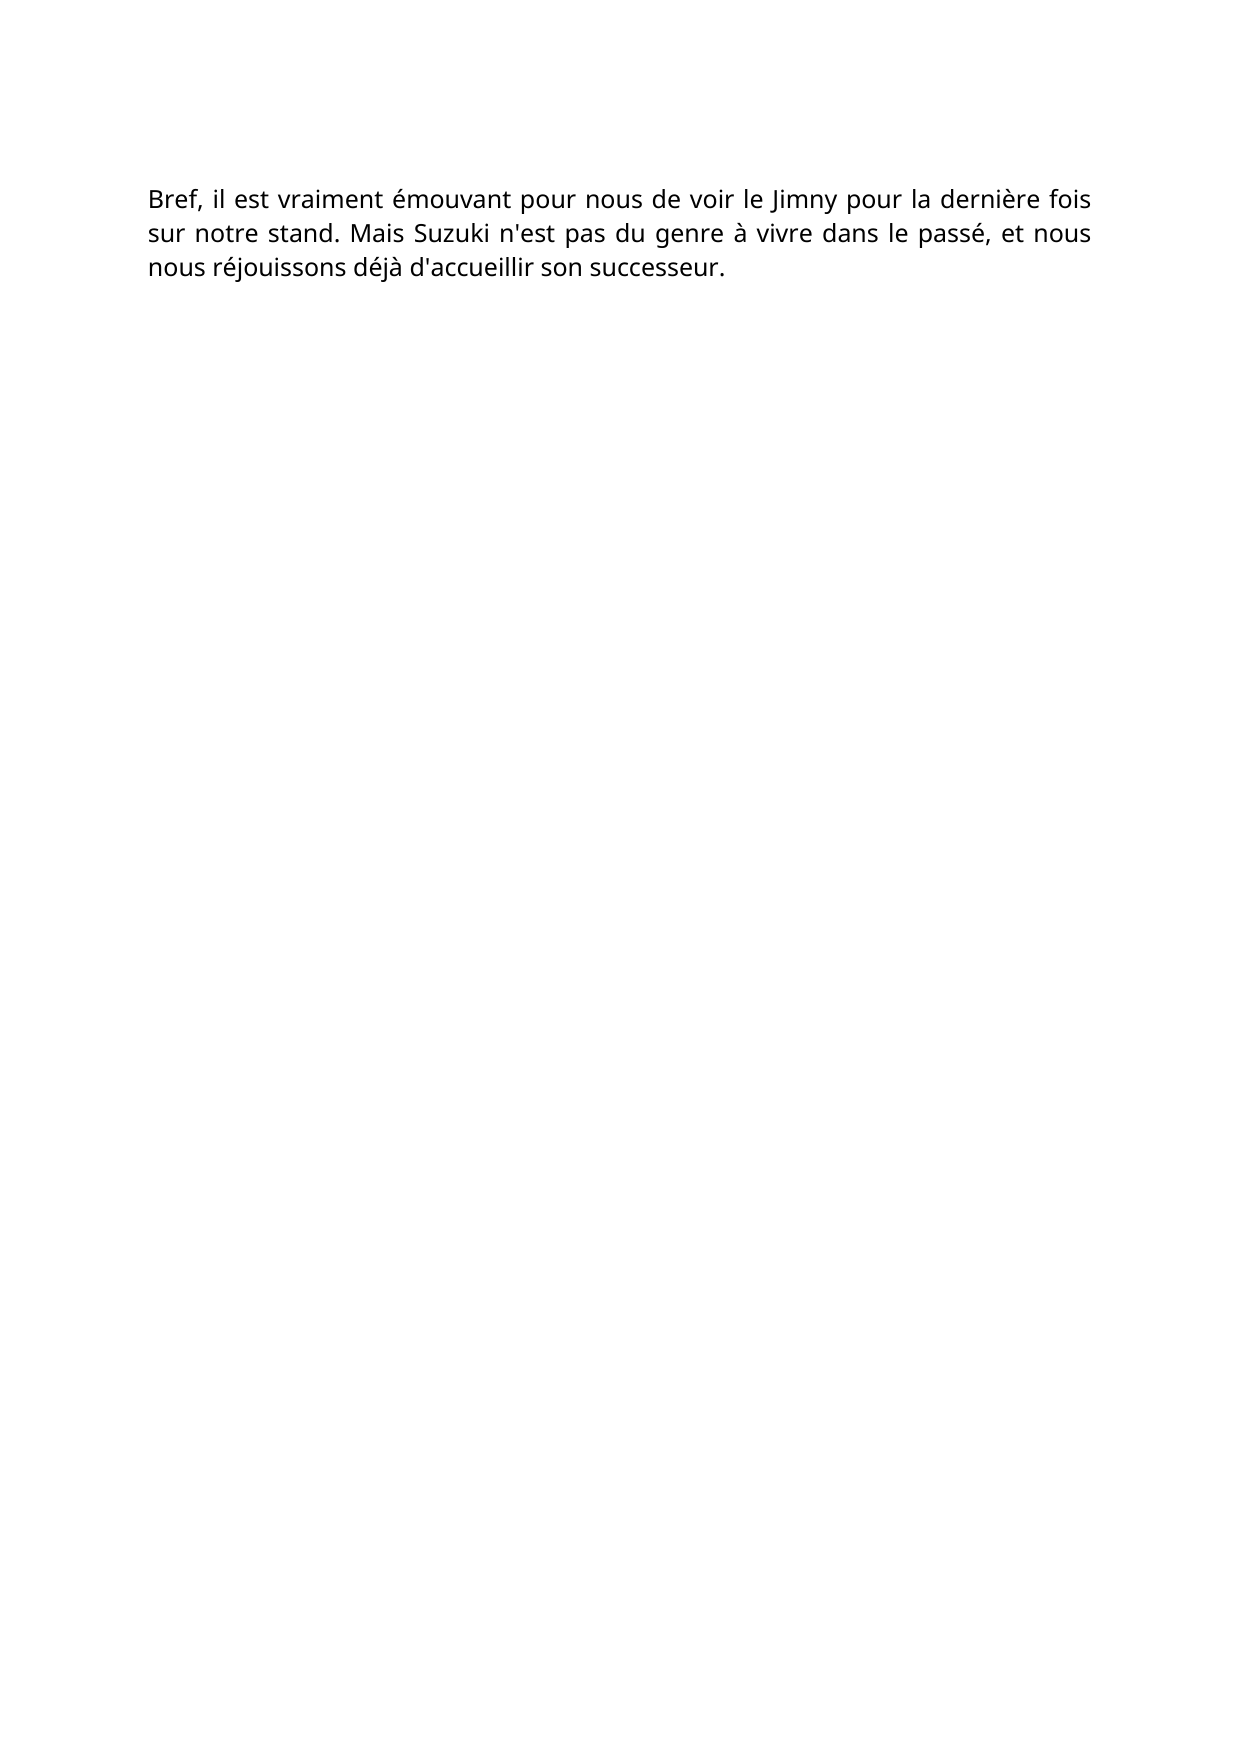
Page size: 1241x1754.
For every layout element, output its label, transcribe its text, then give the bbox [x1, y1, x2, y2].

text Bref, il est vraiment émouvant pour nous de voir le Jimny pour la dernière fois sur notre stand. Mais Suzuki n'est pas du genre à vivre dans le passé, et nous nous réjouissons déjà d'accueillir son successeur. [148, 182, 1093, 284]
